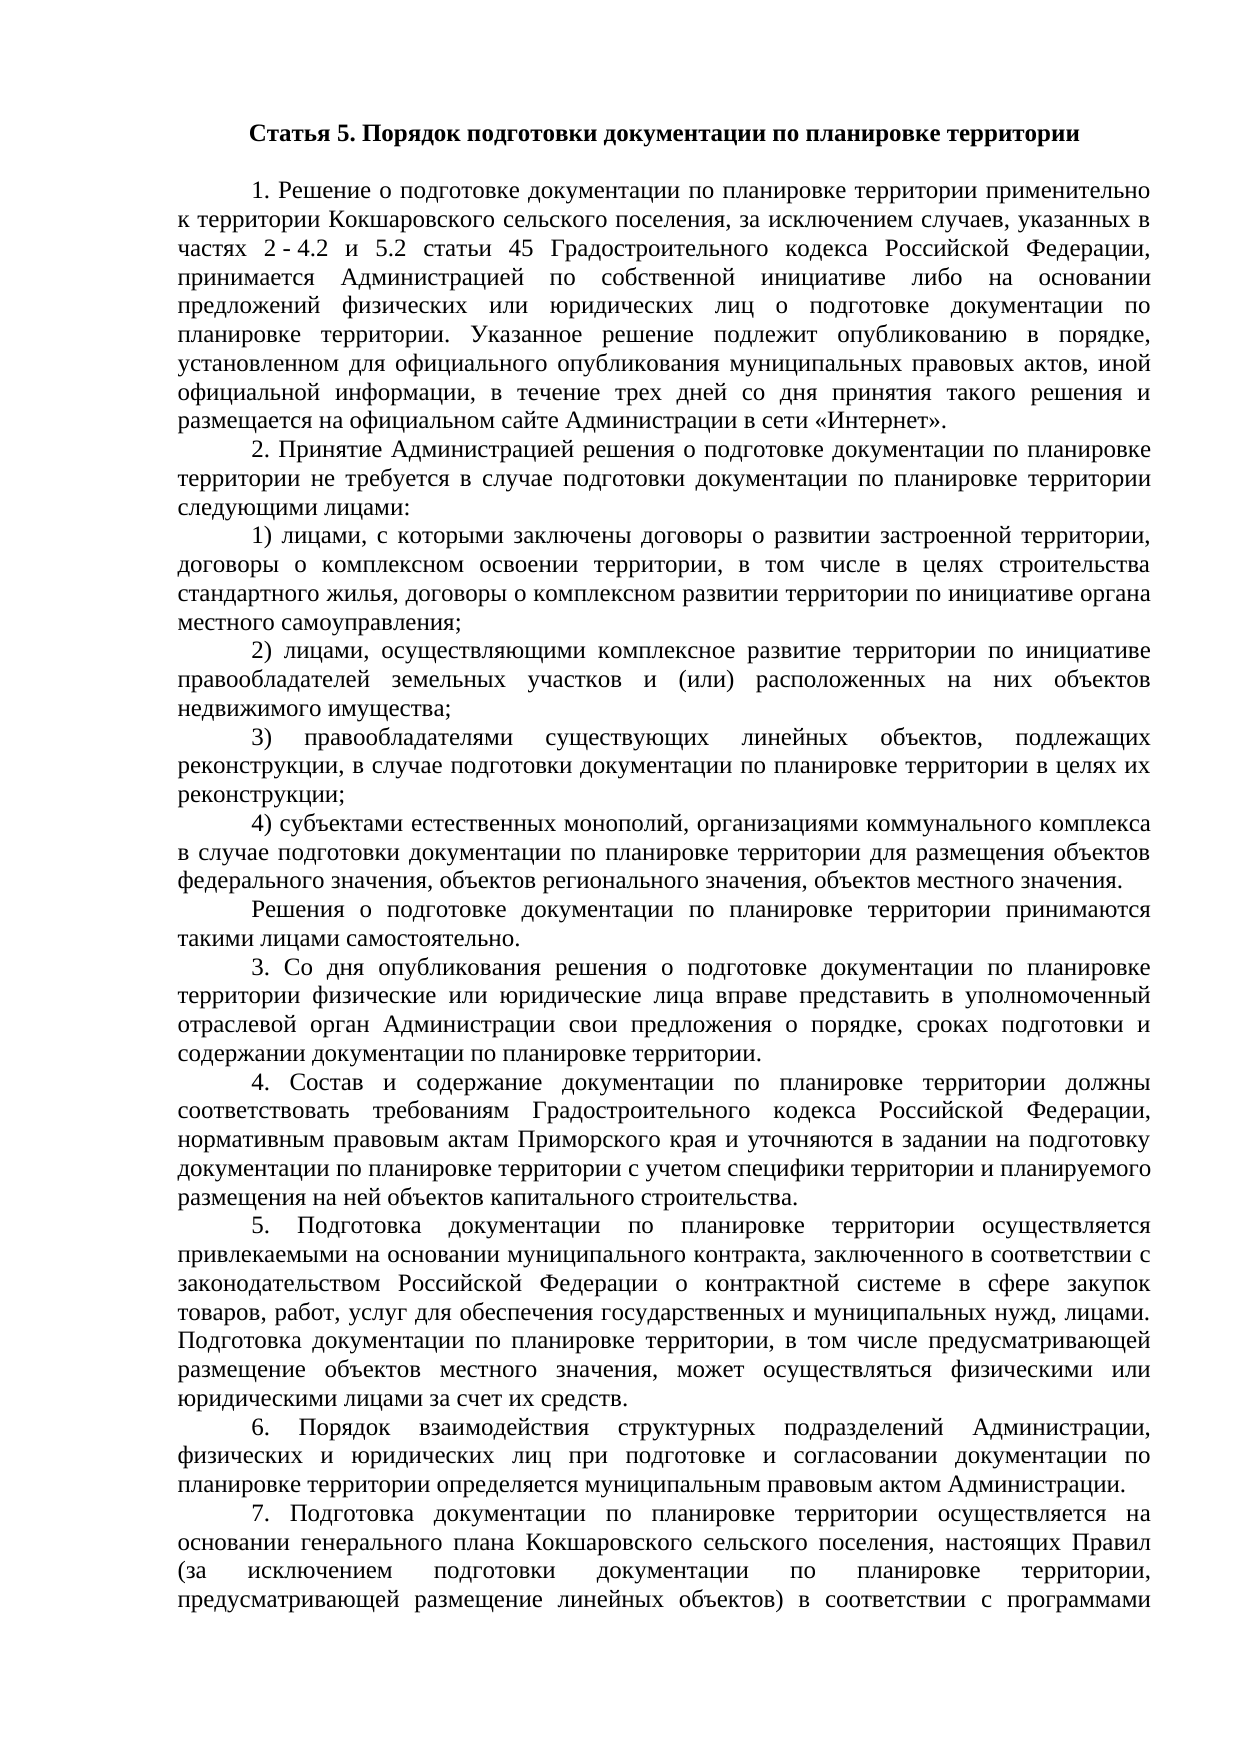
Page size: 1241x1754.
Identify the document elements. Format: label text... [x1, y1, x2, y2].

text 3) правообладателями существующих линейных объектов, подлежащих реконструкции, в случае подготовки документации по планировке территории в целях их реконструкции; [177, 722, 1152, 808]
text 5. Подготовка документации по планировке территории осуществляется привлекаемыми на основании муниципального контракта, заключенного в соответствии с законодательством Российской Федерации о контрактной системе в сфере закупок товаров, работ, услуг для обеспечения государственных и муниципальных нужд, лицами. Подготовка документации по планировке территории, в том числе предусматривающей размещение объектов местного значения, может осуществляться физическими или юридическими лицами за счет их средств. [177, 1211, 1152, 1412]
text 1) лицами, с которыми заключены договоры о развитии застроенной территории, договоры о комплексном освоении территории, в том числе в целях строительства стандартного жилья, договоры о комплексном развитии территории по инициативе органа местного самоуправления; [177, 521, 1152, 636]
text Статья 5. Порядок подготовки документации по планировке территории [177, 118, 1152, 147]
text 2) лицами, осуществляющими комплексное развитие территории по инициативе правообладателей земельных участков и (или) расположенных на них объектов недвижимого имущества; [177, 636, 1152, 722]
text 6. Порядок взаимодействия структурных подразделений Администрации, физических и юридических лиц при подготовке и согласовании документации по планировке территории определяется муниципальным правовым актом Администрации. [177, 1412, 1152, 1498]
text 1. Решение о подготовке документации по планировке территории применительно к территории Кокшаровского сельского поселения, за исключением случаев, указанных в частях 2 - 4.2 и 5.2 статьи 45 Градостроительного кодекса Российской Федерации, принимается Администрацией по собственной инициативе либо на основании предложений физических или юридических лиц о подготовке документации по планировке территории. Указанное решение подлежит опубликованию в порядке, установленном для официального опубликования муниципальных правовых актов, иной официальной информации, в течение трех дней со дня принятия такого решения и размещается на официальном сайте Администрации в сети «Интернет». [177, 176, 1152, 434]
text 3. Со дня опубликования решения о подготовке документации по планировке территории физические или юридические лица вправе представить в уполномоченный отраслевой орган Администрации свои предложения о порядке, сроках подготовки и содержании документации по планировке территории. [177, 952, 1152, 1067]
text 4. Состав и содержание документации по планировке территории должны соответствовать требованиям Градостроительного кодекса Российской Федерации, нормативным правовым актам Приморского края и уточняются в задании на подготовку документации по планировке территории с учетом специфики территории и планируемого размещения на ней объектов капитального строительства. [177, 1067, 1152, 1211]
text 2. Принятие Администрацией решения о подготовке документации по планировке территории не требуется в случае подготовки документации по планировке территории следующими лицами: [177, 434, 1152, 521]
text Решения о подготовке документации по планировке территории принимаются такими лицами самостоятельно. [177, 894, 1152, 952]
text 4) субъектами естественных монополий, организациями коммунального комплекса в случае подготовки документации по планировке территории для размещения объектов федерального значения, объектов регионального значения, объектов местного значения. [177, 808, 1152, 894]
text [177, 1498, 1152, 1613]
